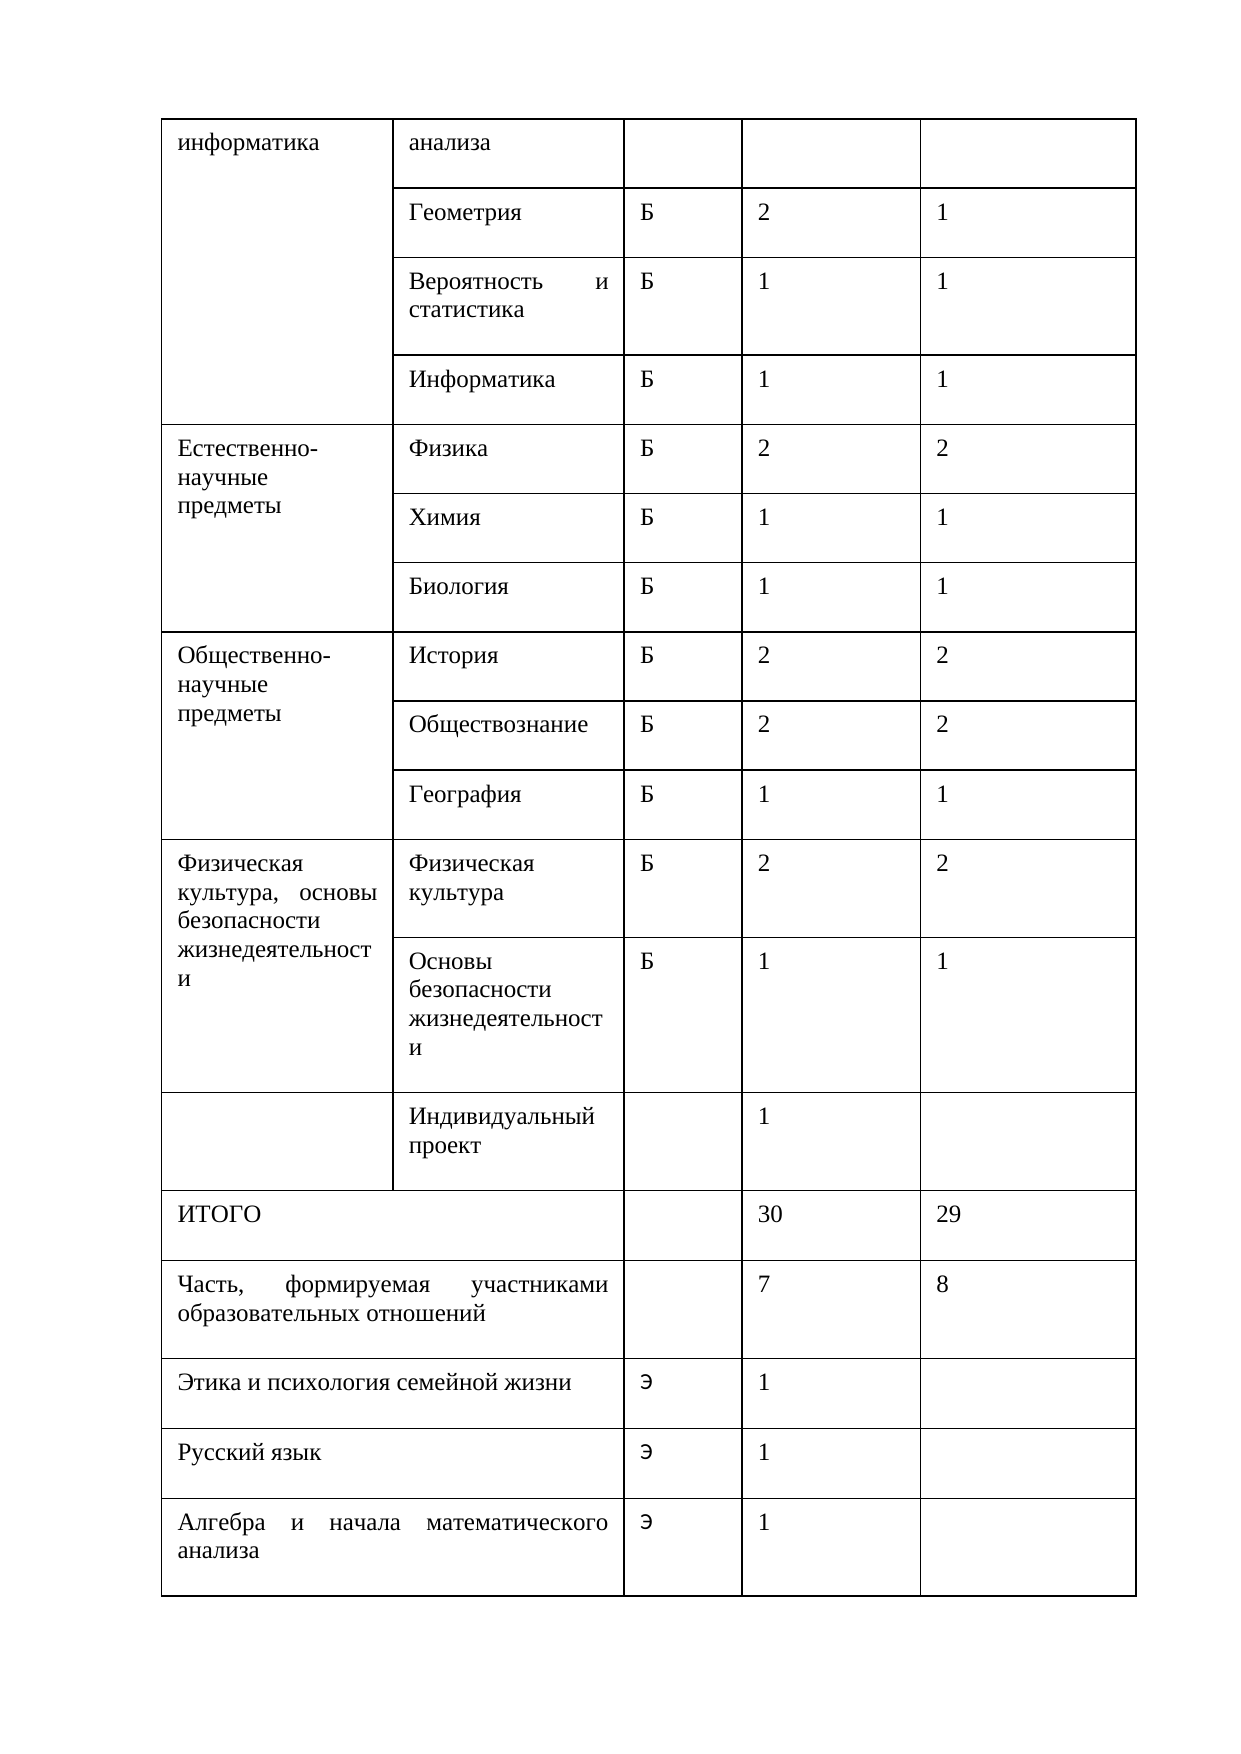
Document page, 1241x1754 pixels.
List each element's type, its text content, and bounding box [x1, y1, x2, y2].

table_cell 2 [921, 702, 1135, 769]
table_cell Б [625, 494, 741, 562]
table_cell 1 [921, 563, 1135, 631]
table_cell 1 [743, 258, 920, 354]
table_cell Этика и психология семейной жизни [162, 1359, 623, 1427]
table_cell [921, 1499, 1135, 1595]
table_cell [625, 1191, 741, 1260]
table_cell 29 [921, 1191, 1135, 1260]
table_cell 2 [743, 633, 920, 700]
table_cell Э [625, 1359, 741, 1427]
table_cell [625, 1261, 741, 1358]
table_cell 3 [921, 120, 1135, 187]
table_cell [162, 120, 392, 423]
table_cell 1 [921, 189, 1135, 256]
table_cell Б [625, 120, 741, 187]
table_cell Э [625, 1499, 741, 1595]
table_cell Общественно-научные предметы [162, 633, 392, 838]
table_cell [162, 1093, 392, 1190]
table_cell 1 [921, 771, 1135, 838]
table_cell 30 [743, 1191, 920, 1260]
table_cell Б [625, 702, 741, 769]
table_cell 1 [921, 494, 1135, 562]
table_cell География [394, 771, 623, 838]
table_cell Информатика [394, 356, 623, 423]
table_cell Физическая культура, основы безопасности жизнедеятельности [162, 840, 392, 1092]
table_cell 1 [921, 356, 1135, 423]
table_cell 2 [743, 120, 920, 187]
table_cell Б [625, 258, 741, 354]
table_cell Вероятность и статистика [394, 258, 623, 354]
table_cell 2 [921, 840, 1135, 936]
table_cell Б [625, 425, 741, 493]
table_cell 1 [743, 938, 920, 1092]
table_cell Физика [394, 425, 623, 493]
table_cell 1 [743, 494, 920, 562]
table_cell 2 [743, 840, 920, 936]
table_cell Б [625, 563, 741, 631]
table_cell Э [625, 1429, 741, 1497]
table_cell Б [625, 938, 741, 1092]
table_cell 1 [743, 563, 920, 631]
table_cell 1 [921, 938, 1135, 1092]
table_cell [921, 1093, 1135, 1190]
table_cell Б [625, 633, 741, 700]
table_cell 1 [743, 1429, 920, 1497]
table_cell Б [625, 189, 741, 256]
table_cell 1 [743, 771, 920, 838]
table_cell Алгебра и начала математического анализа [162, 1499, 623, 1595]
table_cell 1 [743, 1499, 920, 1595]
table_cell Русский язык [162, 1429, 623, 1497]
table_cell [921, 1429, 1135, 1497]
table_cell Б [625, 771, 741, 838]
table_cell Основы безопасности жизнедеятельности [394, 938, 623, 1092]
table_cell 1 [743, 1093, 920, 1190]
table_cell ИТОГО [162, 1191, 623, 1260]
table_cell Естественно-научные предметы [162, 425, 392, 631]
table_cell 2 [743, 189, 920, 256]
table_cell Химия [394, 494, 623, 562]
table_cell 7 [743, 1261, 920, 1358]
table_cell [394, 120, 623, 187]
table_cell 2 [743, 702, 920, 769]
table_cell [625, 1093, 741, 1190]
table_cell 1 [921, 258, 1135, 354]
table_cell 8 [921, 1261, 1135, 1358]
table_cell 2 [921, 633, 1135, 700]
table_cell 2 [921, 425, 1135, 493]
table_cell Обществознание [394, 702, 623, 769]
table_cell Б [625, 840, 741, 936]
table_cell 2 [743, 425, 920, 493]
table_cell [921, 1359, 1135, 1427]
table_cell История [394, 633, 623, 700]
table_cell Б [625, 356, 741, 423]
table_cell Индивидуальный проект [394, 1093, 623, 1190]
table_cell Геометрия [394, 189, 623, 256]
table_cell 1 [743, 356, 920, 423]
table_cell 1 [743, 1359, 920, 1427]
table_cell Физическая культура [394, 840, 623, 936]
table_cell Биология [394, 563, 623, 631]
table_cell Часть, формируемая участниками образовательных отношений [162, 1261, 623, 1358]
